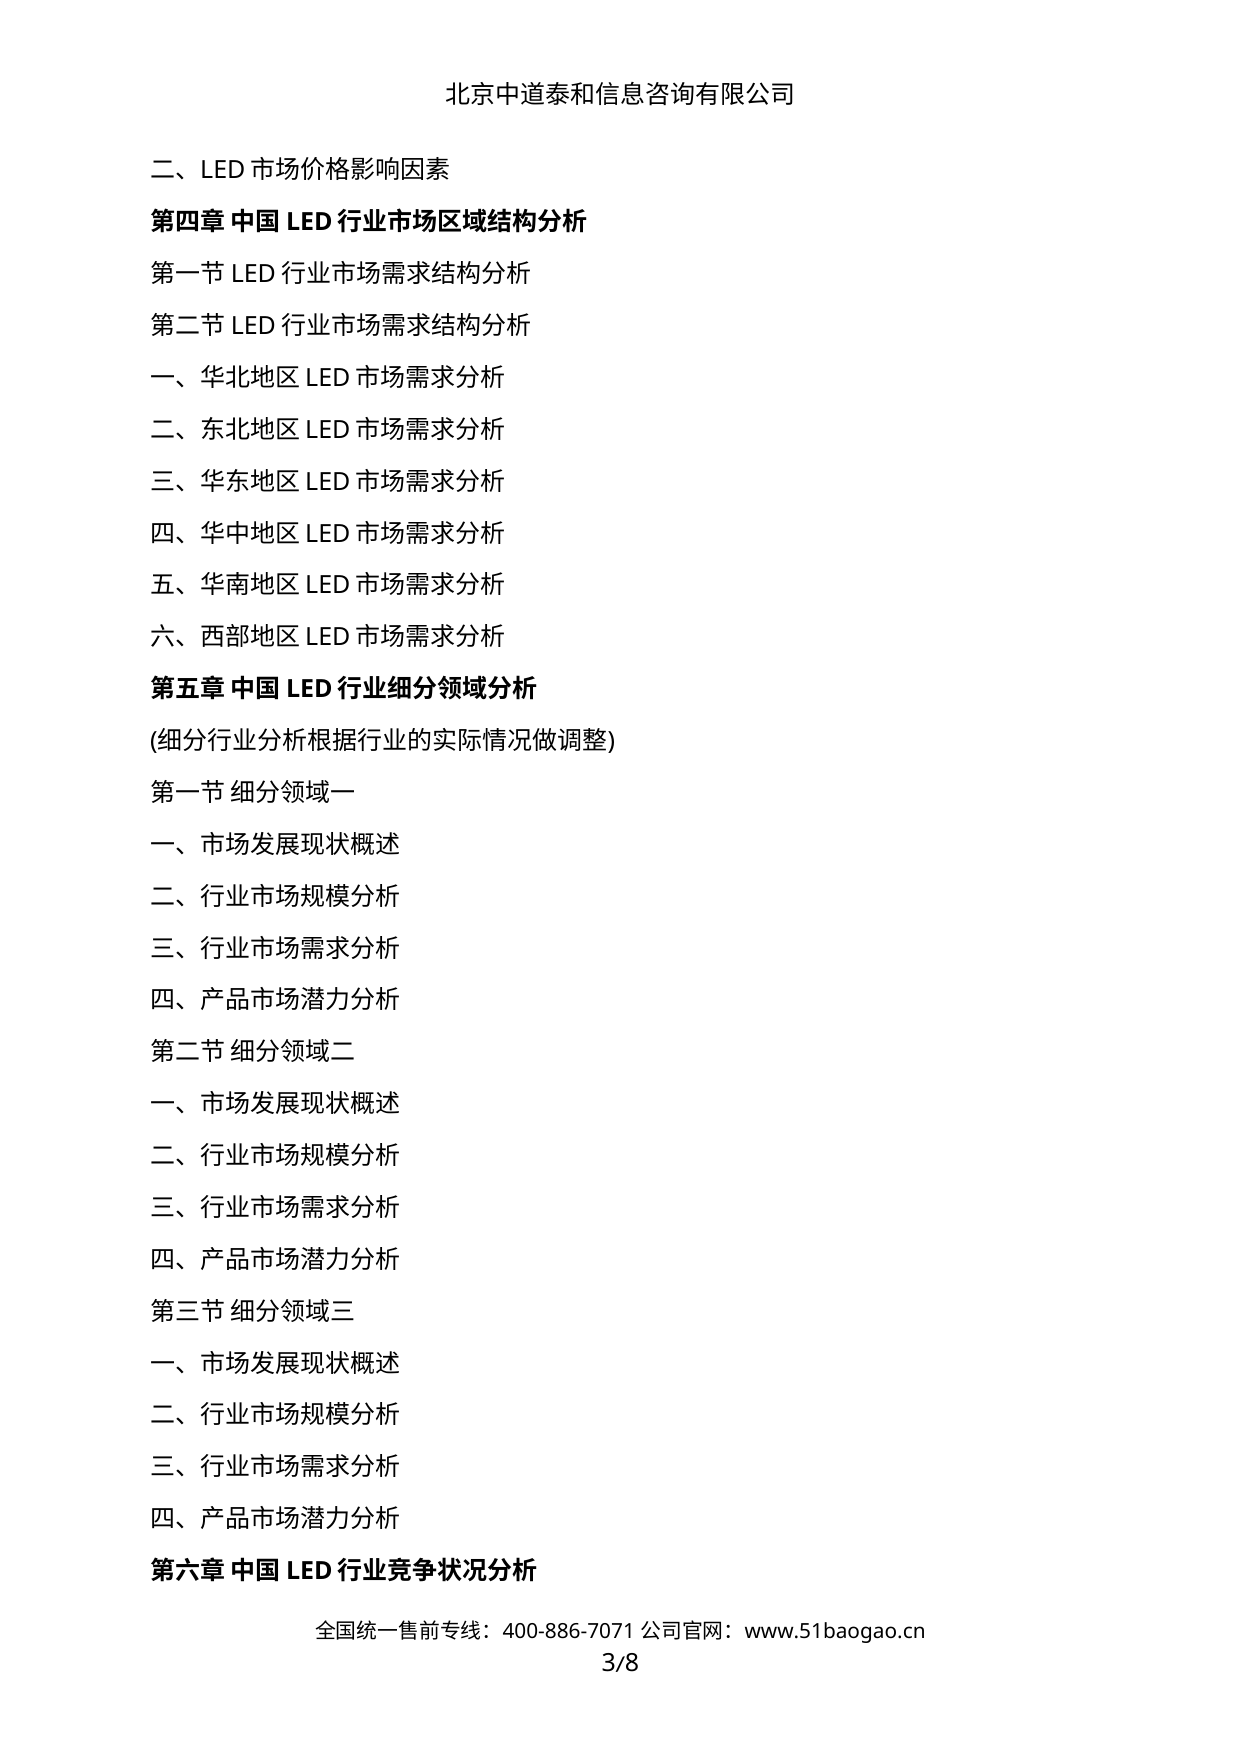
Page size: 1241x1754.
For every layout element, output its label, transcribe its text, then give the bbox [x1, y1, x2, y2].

text 五、华南地区LED市场需求分析 [150, 565, 1090, 601]
text 第五章 中国LED行业细分领域分析 [150, 669, 1090, 705]
text 第三节 细分领域三 [150, 1291, 1090, 1327]
text 六、西部地区LED市场需求分析 [150, 617, 1090, 653]
text 二、东北地区LED市场需求分析 [150, 409, 1090, 446]
text 四、产品市场潜力分析 [150, 980, 1090, 1016]
text 第二节 LED行业市场需求结构分析 [150, 306, 1090, 342]
text 第一节 细分领域一 [150, 772, 1090, 809]
text 二、行业市场规模分析 [150, 876, 1090, 912]
text 一、市场发展现状概述 [150, 1084, 1090, 1120]
text 三、行业市场需求分析 [150, 928, 1090, 964]
text 二、行业市场规模分析 [150, 1395, 1090, 1431]
text 三、行业市场需求分析 [150, 1187, 1090, 1224]
text 二、行业市场规模分析 [150, 1136, 1090, 1172]
text 三、行业市场需求分析 [150, 1447, 1090, 1483]
text 四、产品市场潜力分析 [150, 1499, 1090, 1535]
text 一、市场发展现状概述 [150, 1343, 1090, 1379]
text (细分行业分析根据行业的实际情况做调整) [150, 721, 1090, 757]
text 第六章 中国LED行业竞争状况分析 [150, 1551, 1090, 1587]
text 第二节 细分领域二 [150, 1032, 1090, 1068]
text 第一节 LED行业市场需求结构分析 [150, 254, 1090, 290]
text 一、市场发展现状概述 [150, 824, 1090, 861]
text 四、产品市场潜力分析 [150, 1239, 1090, 1276]
text 二、LED市场价格影响因素 [150, 150, 1090, 186]
text 三、华东地区LED市场需求分析 [150, 461, 1090, 497]
text 第四章 中国LED行业市场区域结构分析 [150, 202, 1090, 238]
text 四、华中地区LED市场需求分析 [150, 513, 1090, 549]
text 一、华北地区LED市场需求分析 [150, 357, 1090, 394]
